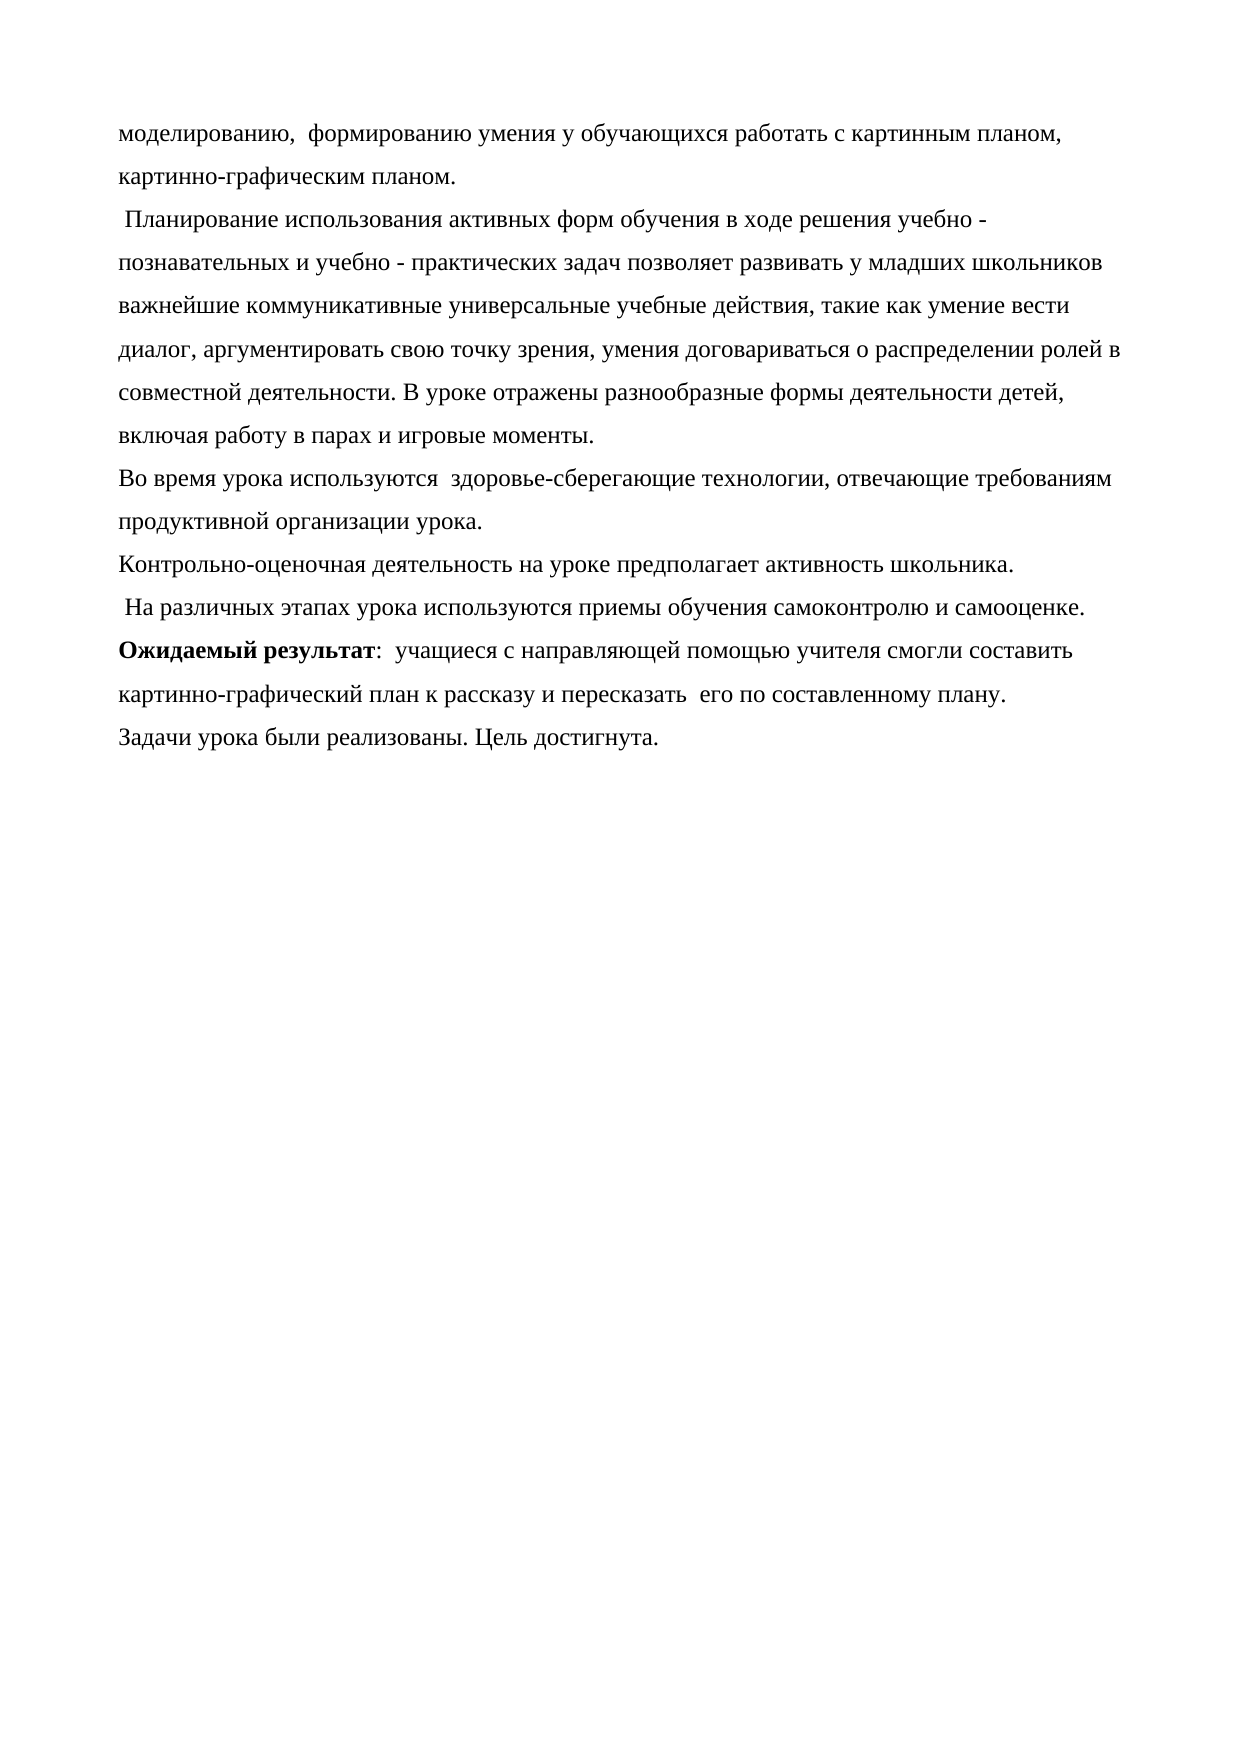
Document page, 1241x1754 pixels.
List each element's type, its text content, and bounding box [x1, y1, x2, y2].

text На различных этапах урока используются приемы обучения самоконтролю и самооценке. [118, 592, 1122, 621]
text Планирование использования активных форм обучения в ходе решения учебно -познавательных и учебно - практических задач позволяет развивать у младших школьников важнейшие коммуникативные универсальные учебные действия, такие как умение вести диалог, аргументировать свою точку зрения, умения договариваться о распределении ролей в совместной деятельности. В уроке отражены разнообразные формы деятельности детей, включая работу в парах и игровые моменты. [118, 204, 1122, 449]
text Контрольно-оценочная деятельность на уроке предполагает активность школьника. [118, 549, 1122, 578]
text Во время урока используются здоровье-сберегающие технологии, отвечающие требованиям продуктивной организации урока. [118, 463, 1122, 535]
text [118, 118, 1122, 190]
text Ожидаемый результат: учащиеся с направляющей помощью учителя смогли составить картинно-графический план к рассказу и пересказать его по составленному плану. [118, 636, 1122, 707]
text Задачи урока были реализованы. Цель достигнута. [118, 722, 1122, 751]
